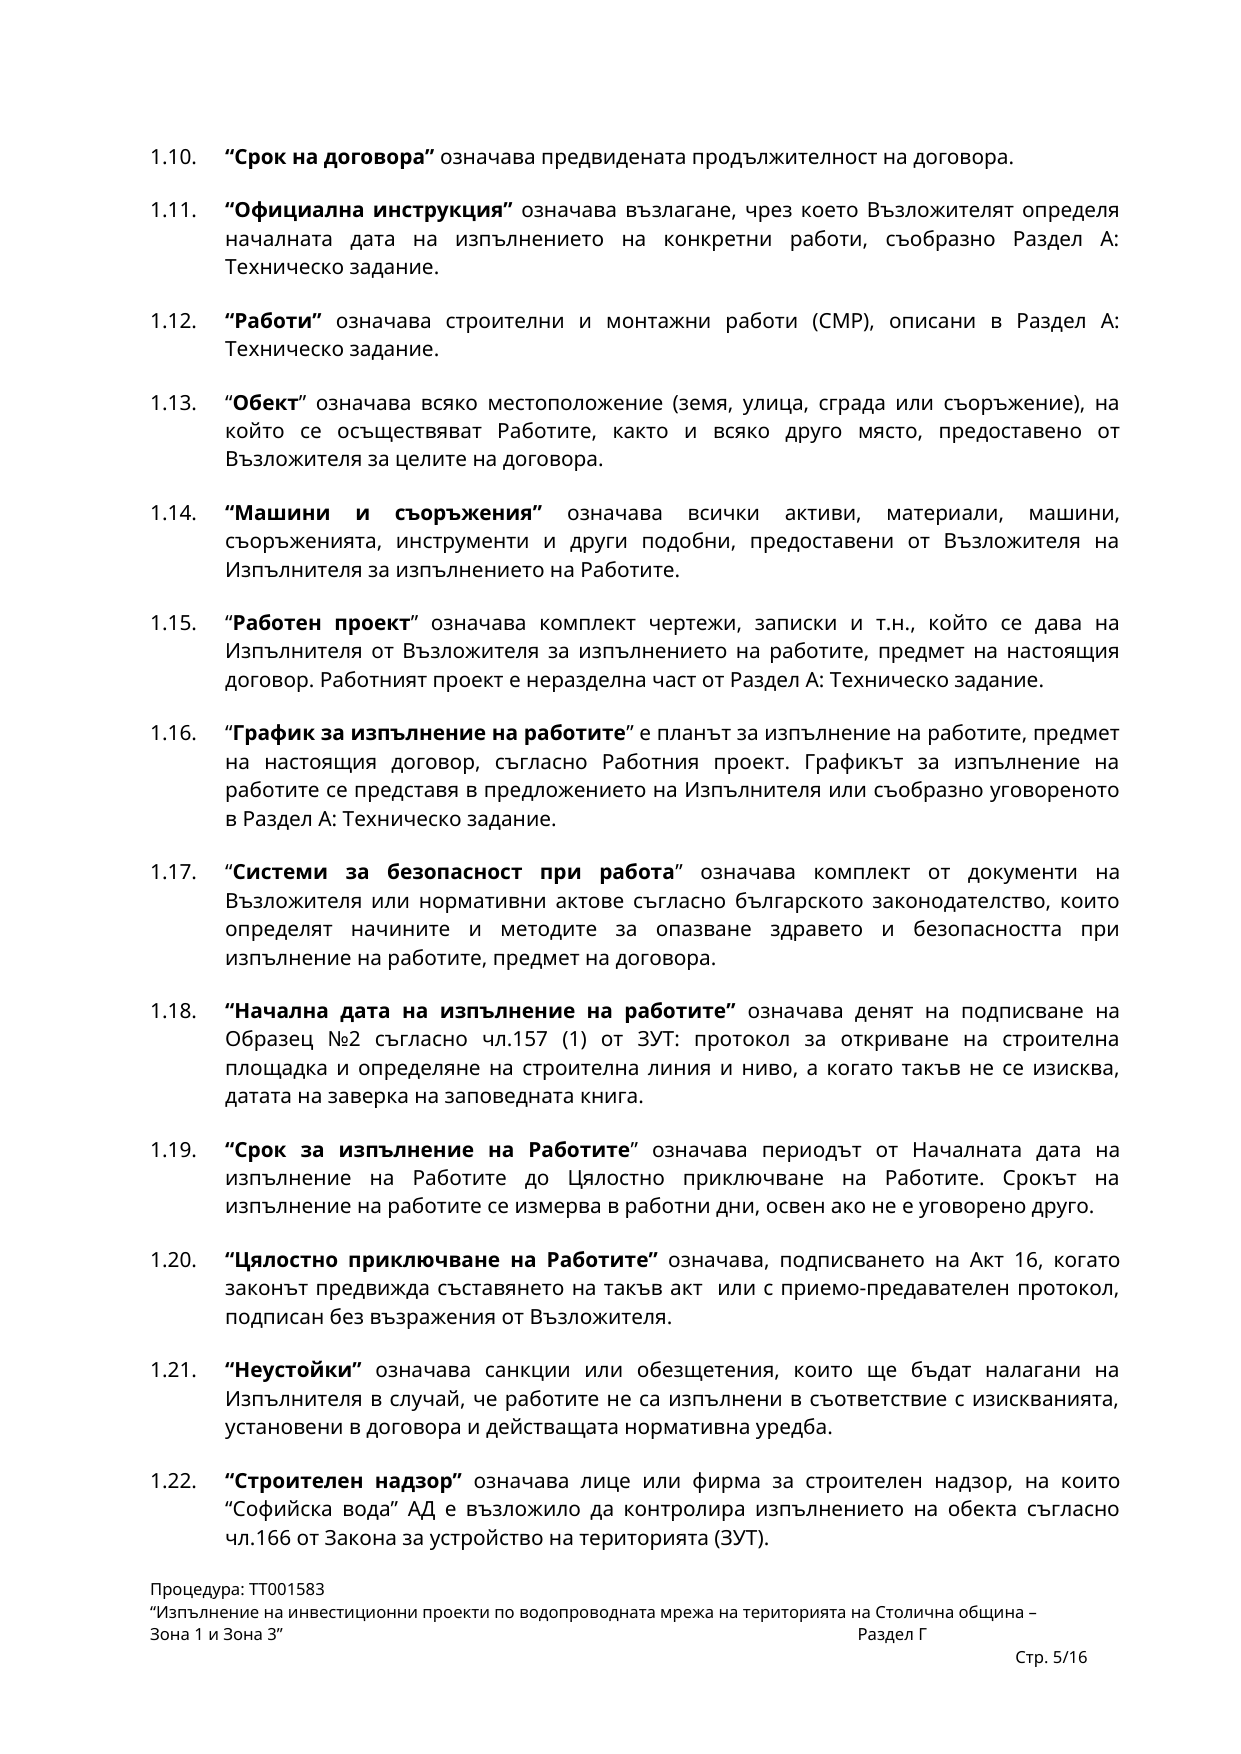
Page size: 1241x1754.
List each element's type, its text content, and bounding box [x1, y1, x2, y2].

list “Неустойки” означава санкции или обезщетения, които ще бъдат налагани на Изпълнителя в случай, че работите не са изпълнени в съответствие с изискванията, установени в договора и действащата нормативна уредба. [150, 1355, 1121, 1441]
list “Официална инструкция” означава възлагане, чрез което Възложителят определя началната дата на изпълнението на конкретни работи, съобразно Раздел А: Техническо задание. [150, 195, 1121, 281]
list “Срок на договора” означава предвидената продължителност на договора. [150, 142, 1121, 170]
list “Работи” означава строителни и монтажни работи (СМР), описани в Раздел А: Техническо задание. [150, 306, 1121, 363]
list “График за изпълнение на работите” е планът за изпълнение на работите, предмет на настоящия договор, съгласно Работния проект. Графикът за изпълнение на работите се представя в предложението на Изпълнителя или съобразно уговореното в Раздел А: Техническо задание. [150, 718, 1121, 832]
list “Машини и съоръжения” означава всички активи, материали, машини, съоръженията, инструменти и други подобни, предоставени от Възложителя на Изпълнителя за изпълнението на Работите. [150, 498, 1121, 583]
list “Строителен надзор” означава лице или фирма за строителен надзор, на които “Софийска вода” АД е възложило да контролира изпълнението на обекта съгласно чл.166 от Закона за устройство на територията (ЗУТ). [150, 1466, 1121, 1551]
list “Обект” означава всяко местоположение (земя, улица, сграда или съоръжение), на който се осъществяват Работите, както и всяко друго място, предоставено от Възложителя за целите на договора. [150, 388, 1121, 473]
list “Работен проект” означава комплект чертежи, записки и т.н., който се дава на Изпълнителя от Възложителя за изпълнението на работите, предмет на настоящия договор. Работният проект е неразделна част от Раздел А: Техническо задание. [150, 608, 1121, 693]
list “Начална дата на изпълнение на работите” означава денят на подписване на Образец №2 съгласно чл.157 (1) от ЗУТ: протокол за откриване на строителна площадка и определяне на строителна линия и ниво, а когато такъв не се изисква, датата на заверка на заповедната книга. [150, 996, 1121, 1110]
list “Цялостно приключване на Работите” означава, подписването на Акт 16, когато законът предвижда съставянето на такъв акт или с приемо-предавателен протокол, подписан без възражения от Възложителя. [150, 1245, 1121, 1330]
list “Системи за безопасност при работа” означава комплект от документи на Възложителя или нормативни актове съгласно българското законодателство, които определят начините и методите за опазване здравето и безопасността при изпълнение на работите, предмет на договора. [150, 857, 1121, 971]
list “Срок за изпълнение на Работите” означава периодът от Началната дата на изпълнение на Работите до Цялостно приключване на Работите. Срокът на изпълнение на работите се измерва в работни дни, освен ако не е уговорено друго. [150, 1135, 1121, 1220]
